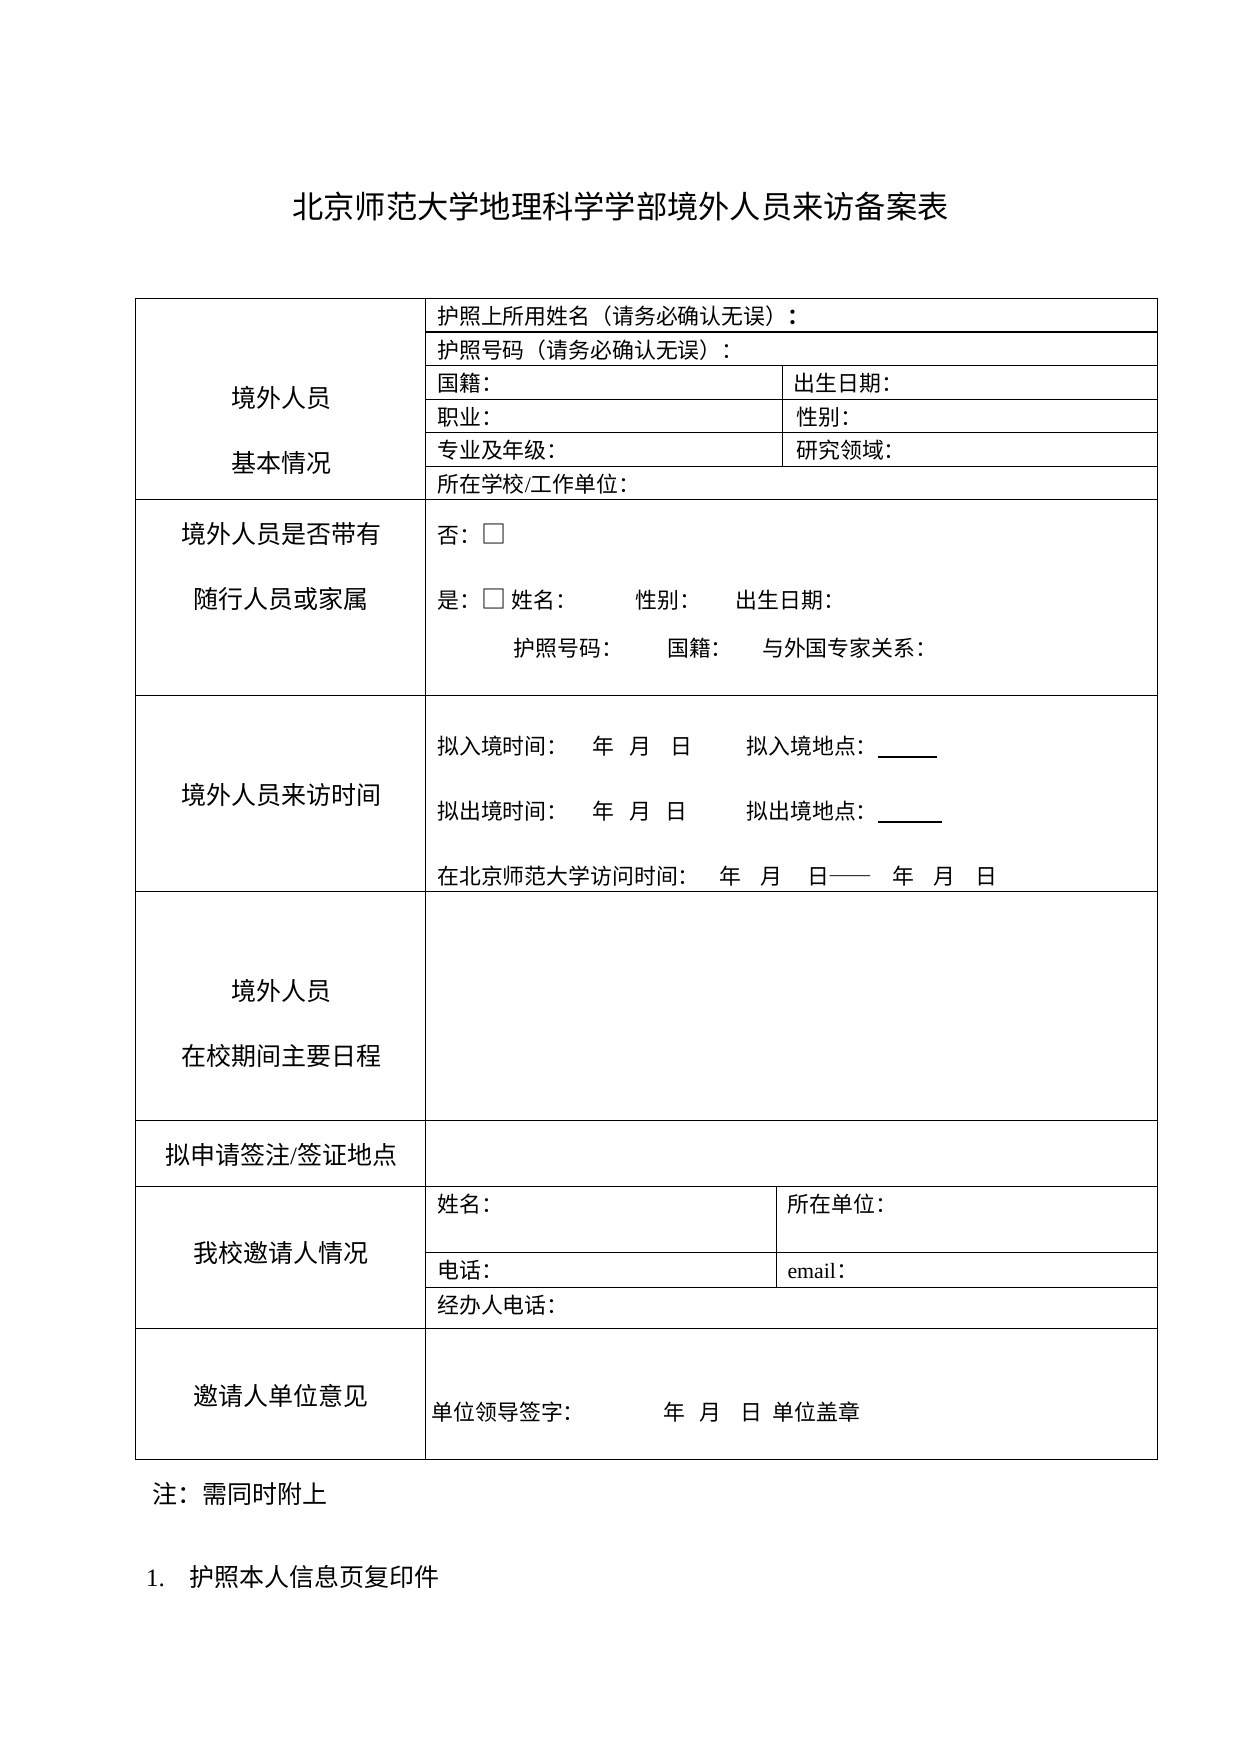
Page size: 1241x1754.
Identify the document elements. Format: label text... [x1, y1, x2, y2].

list 护照本人信息页复印件 [146, 1543, 1094, 1608]
table_cell 研究领域： [783, 433, 1157, 466]
table_cell 姓名： [426, 1187, 776, 1252]
table_header 护照上所用姓名（请务必确认无误）： [426, 299, 1157, 331]
table_cell 出生日期： [783, 366, 1157, 398]
table_cell 境外人员是否带有 随行人员或家属 [136, 500, 425, 695]
table_cell [426, 892, 1157, 1120]
table_cell 职业： [426, 400, 782, 432]
table_cell 拟入境时间： 年 月 日 拟入境地点： 拟出境时间： 年 月 日 拟出境地点： 在北京师范大学访问时间： 年 月 日—— 年 月 日 [426, 696, 1157, 891]
table_cell 所在单位： [777, 1187, 1157, 1252]
table_cell 拟申请签注/签证地点 [136, 1121, 425, 1186]
table_cell [426, 1121, 1157, 1186]
table_cell 境外人员来访时间 [136, 696, 425, 891]
table_header 境外人员 基本情况 [136, 299, 425, 499]
table_cell 单位领导签字： 年 月 日 单位盖章 [426, 1329, 1157, 1459]
subtitle 北京师范大学地理科学学部境外人员来访备案表 [146, 173, 1094, 238]
table_cell email： [777, 1253, 1157, 1287]
table_cell 专业及年级： [426, 433, 782, 466]
table_cell 境外人员 在校期间主要日程 [136, 892, 425, 1120]
table_cell 国籍： [426, 366, 782, 398]
table_cell 护照号码（请务必确认无误）： [426, 333, 1157, 365]
table_cell 否：□ 是：□ 姓名： 性别： 出生日期： 护照号码： 国籍： 与外国专家关系： [426, 500, 1157, 695]
table_cell 我校邀请人情况 [136, 1187, 425, 1328]
table_cell 所在学校/工作单位： [426, 467, 1157, 499]
table_cell 经办人电话： [426, 1288, 1157, 1328]
text 注：需同时附上 [146, 1460, 1094, 1525]
table_cell 性别： [783, 400, 1157, 432]
table_cell 电话： [426, 1253, 776, 1287]
table_cell 邀请人单位意见 [136, 1329, 425, 1459]
